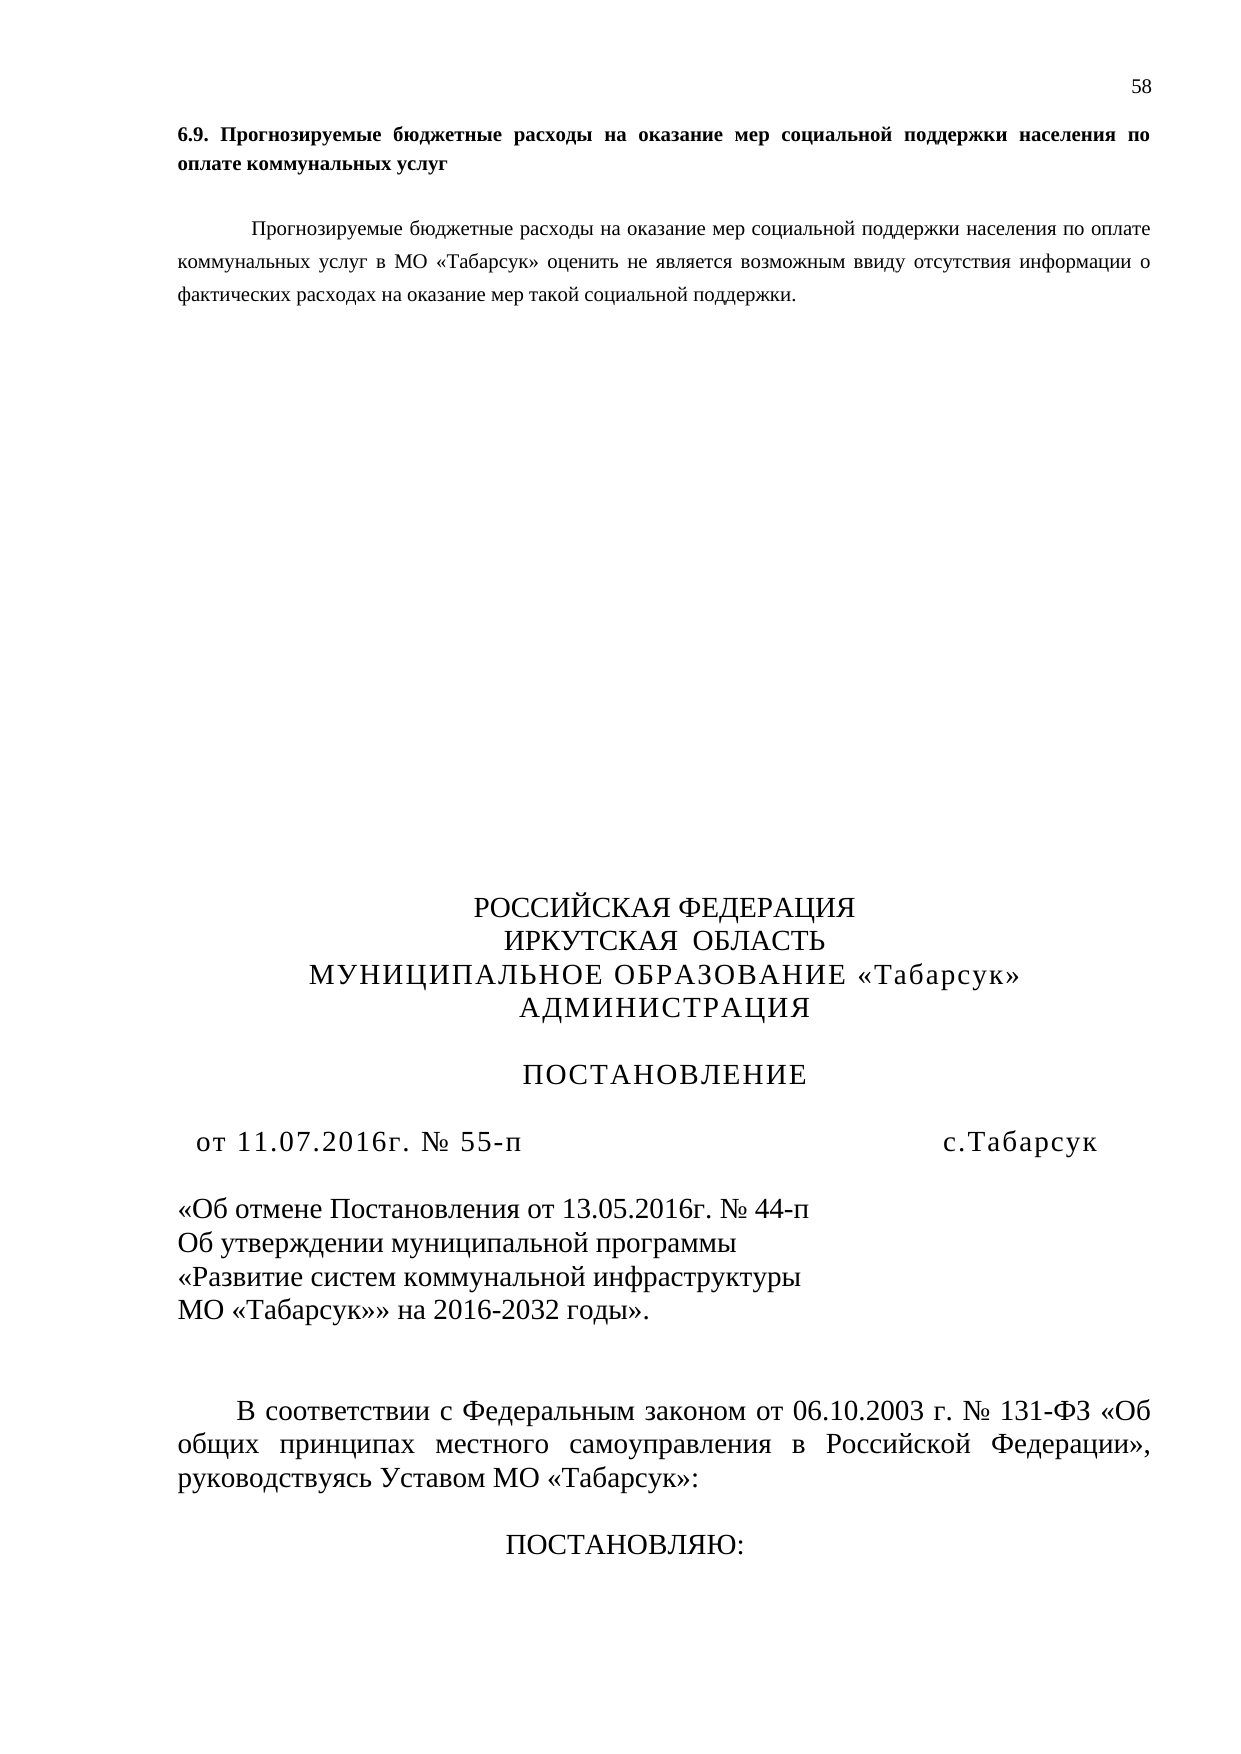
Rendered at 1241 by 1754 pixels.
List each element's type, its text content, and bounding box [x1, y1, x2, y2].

text ИРКУТСКАЯ ОБЛАСТЬ [177, 923, 1152, 957]
text 6.9. Прогнозируемые бюджетные расходы на оказание мер социальной поддержки населения по оплате коммунальных услуг [177, 122, 1152, 174]
text Прогнозируемые бюджетные расходы на оказание мер социальной поддержки населения по оплате коммунальных услуг в МО «Табарсук» оценить не является возможным ввиду отсутствия информации о фактических расходах на оказание мер такой социальной поддержки. [177, 216, 1152, 306]
text ПОСТАНОВЛЯЮ: [177, 1527, 1152, 1561]
text МО «Табарсук»» на 2016-2032 годы». [177, 1292, 1152, 1326]
text МУНИЦИПАЛЬНОЕ ОБРАЗОВАНИЕ «Табарсук» [177, 957, 1152, 990]
text В соответствии с Федеральным законом от 06.10.2003 г. № 131-ФЗ «Об общих принципах местного самоуправления в Российской Федерации», руководствуясь Уставом МО «Табарсук»: [177, 1393, 1152, 1493]
text ПОСТАНОВЛЕНИЕ [177, 1057, 1152, 1091]
text «Об отмене Постановления от 13.05.2016г. № 44-п [177, 1192, 1152, 1225]
text Об утверждении муниципальной программы [177, 1225, 1152, 1259]
text АДМИНИСТРАЦИЯ [177, 990, 1152, 1024]
text «Развитие систем коммунальной инфраструктуры [177, 1259, 1152, 1292]
text от 11.07.2016г. № 55-п с.Табарсук [177, 1124, 1152, 1158]
text РОССИЙСКАЯ ФЕДЕРАЦИЯ [177, 890, 1152, 923]
